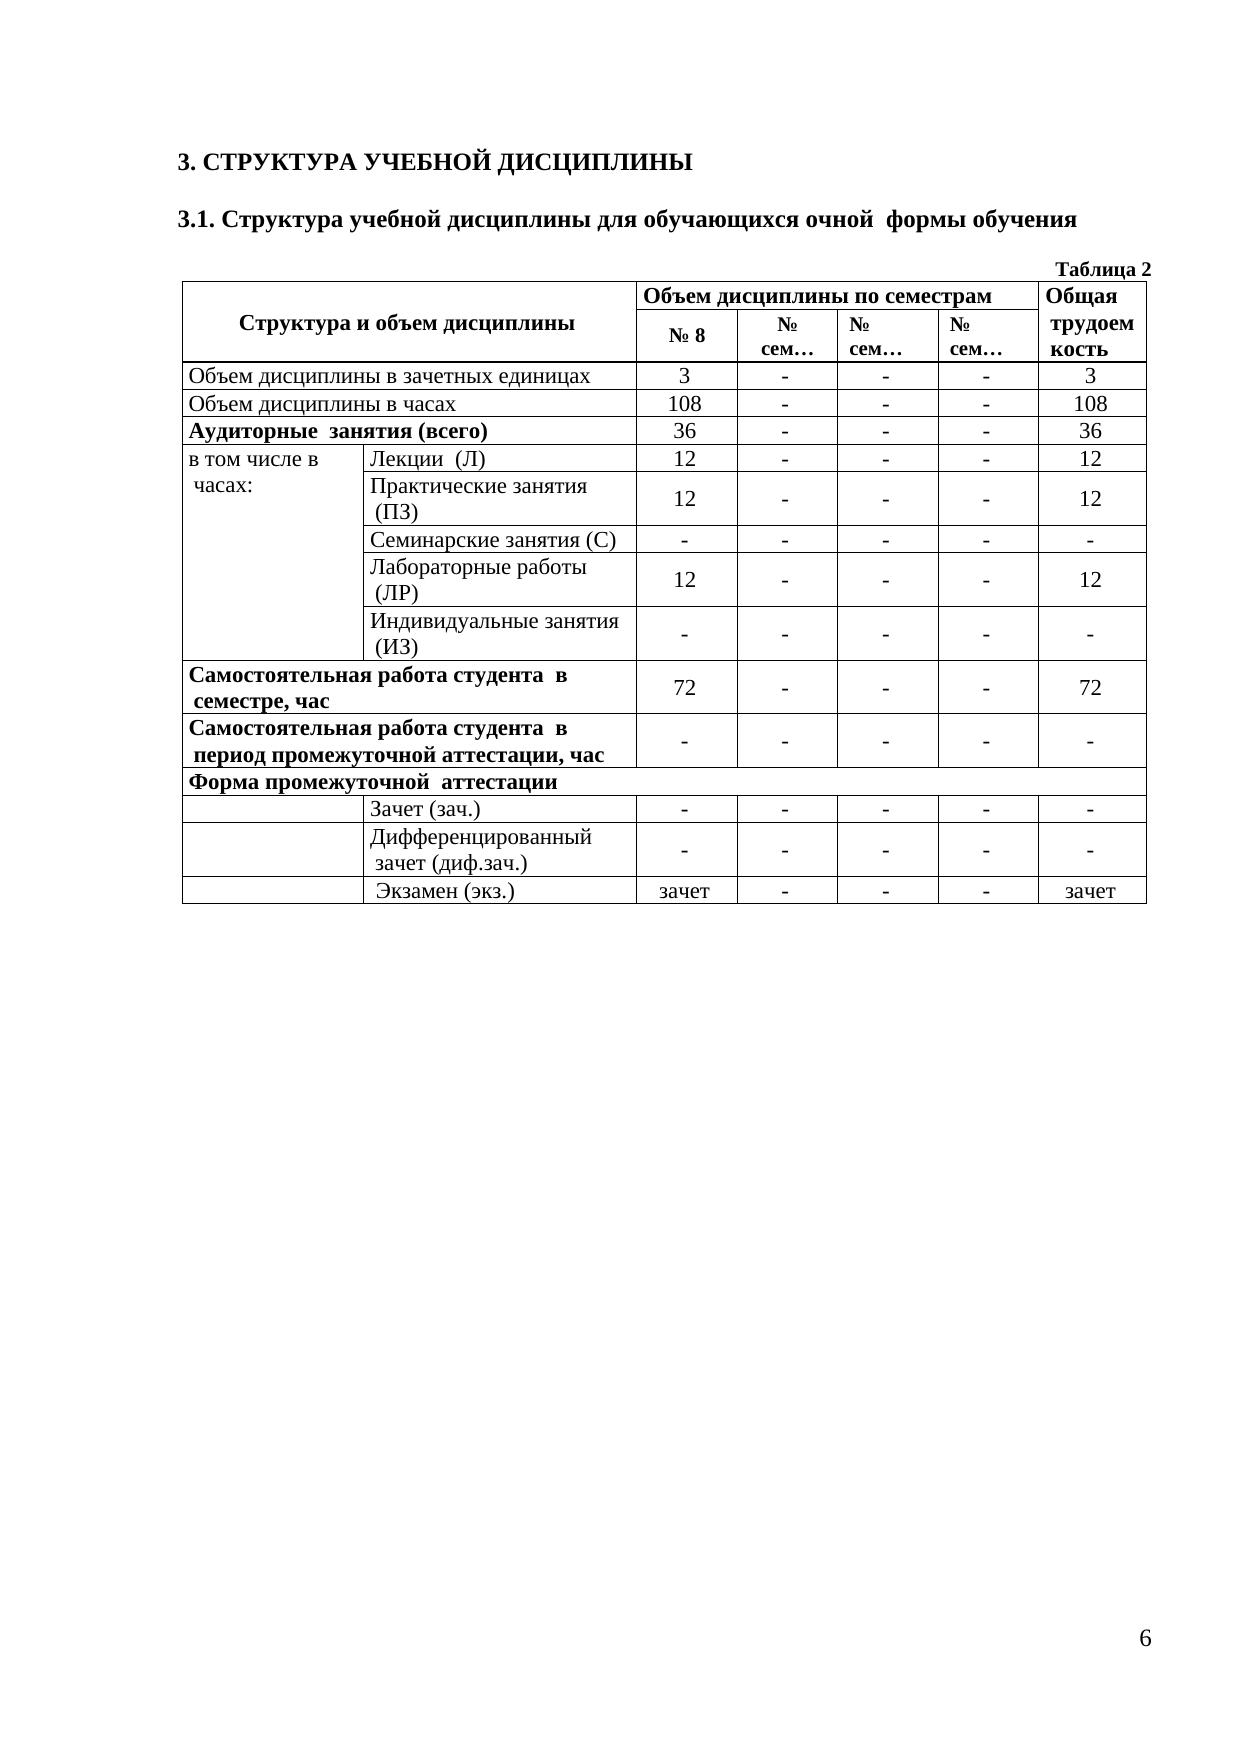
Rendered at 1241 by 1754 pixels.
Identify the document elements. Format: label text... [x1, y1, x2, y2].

table_cell 72 [637, 661, 737, 713]
table_cell Аудиторные занятия (всего) [183, 417, 636, 443]
table_cell - [637, 526, 737, 552]
table_cell - [1039, 823, 1146, 876]
table_cell - [939, 823, 1038, 876]
table_cell - [838, 363, 938, 389]
table_cell Экзамен (экз.) [364, 877, 636, 903]
table_cell [183, 823, 363, 876]
table_cell № сем… [838, 310, 938, 361]
table_cell 36 [1039, 417, 1146, 443]
table_cell - [1039, 607, 1146, 659]
table_cell - [939, 445, 1038, 471]
table_cell - [838, 877, 938, 903]
table_header Объем дисциплины по семестрам [637, 282, 1038, 309]
table_cell - [939, 661, 1038, 713]
table_cell 12 [637, 553, 737, 606]
table_cell Дифференцированный зачет (диф.зач.) [364, 823, 636, 876]
table_cell 72 [1039, 661, 1146, 713]
table_cell - [738, 526, 837, 552]
table_cell - [838, 390, 938, 416]
table_cell зачет [637, 877, 737, 903]
table_cell - [1039, 526, 1146, 552]
table_cell - [939, 417, 1038, 443]
table_cell - [939, 472, 1038, 525]
table_cell 12 [1039, 472, 1146, 525]
table_cell - [939, 607, 1038, 659]
table_header Структура и объем дисциплины [183, 282, 636, 361]
table_cell - [738, 363, 837, 389]
table_cell - [738, 553, 837, 606]
text Таблица 2 [177, 257, 1152, 281]
table_cell - [838, 661, 938, 713]
table_cell - [738, 714, 837, 767]
text 3. СТРУКТУРА УЧЕБНОЙ ДИСЦИПЛИНЫ [177, 147, 1152, 176]
table_cell - [939, 553, 1038, 606]
table_cell Практические занятия (ПЗ) [364, 472, 636, 525]
table_cell - [939, 526, 1038, 552]
table_cell Лекции (Л) [364, 445, 636, 471]
table_cell - [939, 390, 1038, 416]
table_cell Форма промежуточной аттестации [183, 768, 1146, 794]
table_cell - [637, 714, 737, 767]
table_cell 3 [1039, 363, 1146, 389]
text 3.1. Структура учебной дисциплины для обучающихся очной формы обучения [177, 204, 1152, 233]
table_cell - [838, 796, 938, 822]
table_cell - [637, 823, 737, 876]
table_cell - [738, 472, 837, 525]
table_cell 12 [637, 472, 737, 525]
table_cell - [939, 877, 1038, 903]
table_cell - [738, 417, 837, 443]
table_cell Индивидуальные занятия (ИЗ) [364, 607, 636, 659]
table_cell - [939, 363, 1038, 389]
table_cell № 8 [637, 310, 737, 361]
table_cell № сем… [738, 310, 837, 361]
table_cell 3 [637, 363, 737, 389]
table_cell - [738, 390, 837, 416]
table_cell - [939, 714, 1038, 767]
table_cell зачет [1039, 877, 1146, 903]
table_cell - [838, 553, 938, 606]
table_cell 12 [1039, 553, 1146, 606]
table_cell в том числе в часах: [183, 445, 363, 659]
table_cell 108 [1039, 390, 1146, 416]
table_cell 36 [637, 417, 737, 443]
table_cell Зачет (зач.) [364, 796, 636, 822]
table_cell - [838, 445, 938, 471]
table_cell Самостоятельная работа студента в семестре, час [183, 661, 636, 713]
table_cell 108 [637, 390, 737, 416]
table_cell - [738, 661, 837, 713]
table_cell № сем… [939, 310, 1038, 361]
table_cell - [838, 526, 938, 552]
table_cell - [939, 796, 1038, 822]
table_cell - [838, 417, 938, 443]
table_cell - [637, 796, 737, 822]
table_header Общая трудоемкость [1039, 282, 1146, 361]
table_cell 12 [1039, 445, 1146, 471]
table_cell Лабораторные работы (ЛР) [364, 553, 636, 606]
table_cell - [738, 877, 837, 903]
table_cell - [838, 823, 938, 876]
table_cell - [1039, 714, 1146, 767]
table_cell Самостоятельная работа студента в период промежуточной аттестации, час [183, 714, 636, 767]
table_cell Семинарские занятия (С) [364, 526, 636, 552]
table_cell - [738, 445, 837, 471]
table_cell - [1039, 796, 1146, 822]
table_cell 12 [637, 445, 737, 471]
table_cell - [738, 796, 837, 822]
table_cell Объем дисциплины в зачетных единицах [183, 363, 636, 389]
table_cell - [738, 607, 837, 659]
table_cell Объем дисциплины в часах [183, 390, 636, 416]
table_cell - [738, 823, 837, 876]
table_cell - [838, 607, 938, 659]
table_cell - [838, 472, 938, 525]
table_cell [183, 877, 363, 903]
table_cell - [637, 607, 737, 659]
table_cell - [838, 714, 938, 767]
table_cell [183, 796, 363, 822]
